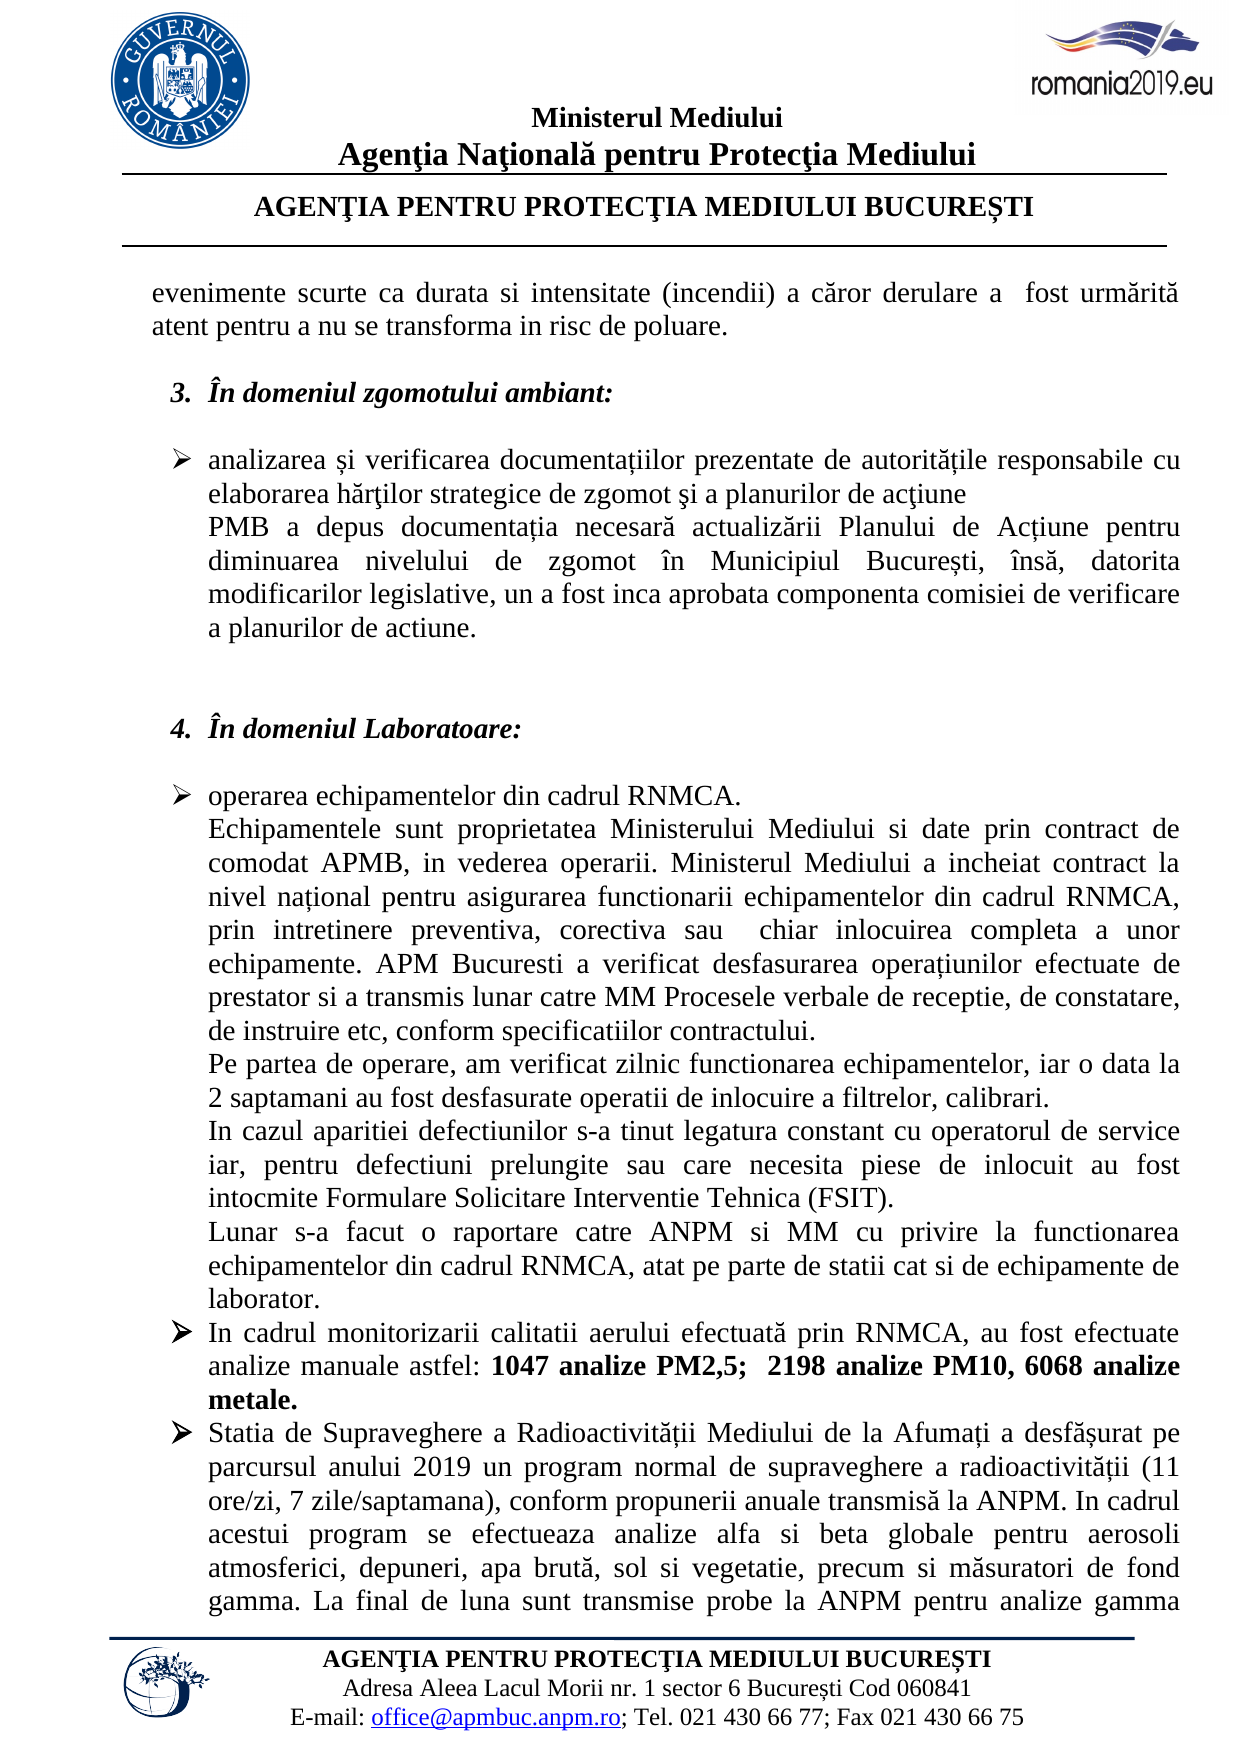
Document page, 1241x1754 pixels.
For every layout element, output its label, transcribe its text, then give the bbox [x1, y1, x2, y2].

list operarea echipamentelor din cadrul RNMCA. [170, 778, 1181, 812]
list analizarea și verificarea documentațiilor prezentate de autoritățile responsabile cu elaborarea hărţilor strategice de zgomot şi a planurilor de acţiune [170, 442, 1181, 509]
list În domeniul Laboratoare: [170, 711, 1181, 744]
list Echipamentele sunt proprietatea Ministerului Mediului si date prin contract de comodat APMB, in vederea operarii. Ministerul Mediului a incheiat contract la nivel național pentru asigurarea functionarii echipamentelor din cadrul RNMCA, prin intretinere preventiva, corectiva sau chiar inlocuirea completa a unor echipamente. APM Bucuresti a verificat desfasurarea operațiunilor efectuate de prestator si a transmis lunar catre MM Procesele verbale de receptie, de constatare, de instruire etc, conform specificatiilor contractului. [208, 812, 1181, 1046]
list In cazul aparitiei defectiunilor s-a tinut legatura constant cu operatorul de service iar, pentru defectiuni prelungite sau care necesita piese de inlocuit au fost intocmite Formulare Solicitare Interventie Tehnica (FSIT). [208, 1113, 1181, 1214]
list În domeniul zgomotului ambiant: [170, 375, 1181, 409]
list PMB a depus documentația necesară actualizării Planului de Acțiune pentru diminuarea nivelului de zgomot în Municipiul București, însă, datorita modificarilor legislative, un a fost inca aprobata componenta comisiei de verificare a planurilor de actiune. [208, 509, 1181, 644]
picture [109, 10, 251, 150]
list In cadrul monitorizarii calitatii aerului efectuată prin RNMCA, au fost efectuate analize manuale astfel: 1047 analize PM2,5; 2198 analize PM10, 6068 analize metale. [170, 1315, 1181, 1415]
list Pe partea de operare, am verificat zilnic functionarea echipamentelor, iar o data la 2 saptamani au fost desfasurate operatii de inlocuire a filtrelor, calibrari. [208, 1046, 1181, 1113]
picture [1014, 0, 1230, 115]
list Lunar s-a facut o raportare catre ANPM si MM cu privire la functionarea echipamentelor din cadrul RNMCA, atat pe parte de statii cat si de echipamente de laborator. [208, 1214, 1181, 1315]
